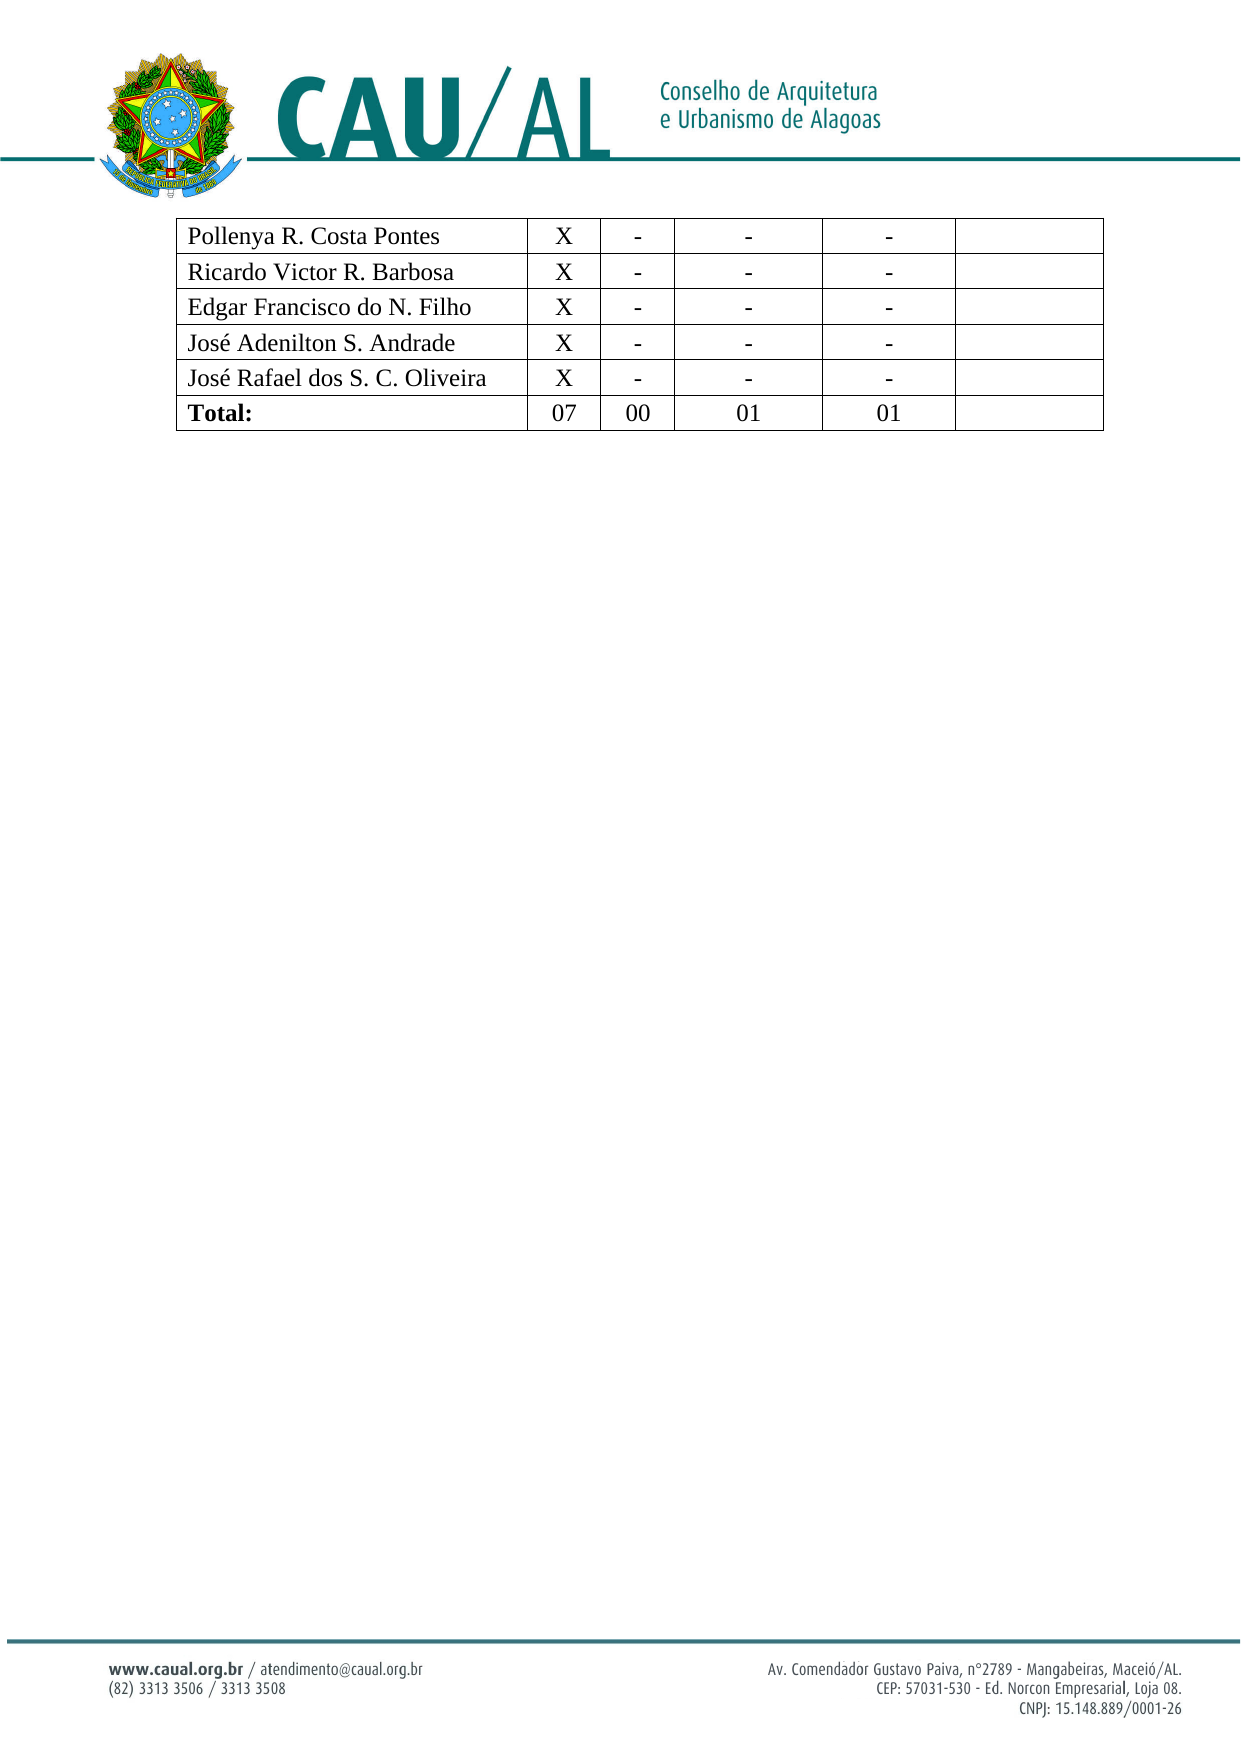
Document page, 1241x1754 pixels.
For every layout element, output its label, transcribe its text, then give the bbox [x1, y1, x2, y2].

table_cell 00 [601, 396, 674, 430]
table_cell José Rafael dos S. C. Oliveira [177, 360, 527, 394]
table_cell - [823, 325, 955, 359]
table_cell - [823, 360, 955, 394]
table_cell - [675, 360, 822, 394]
table_cell - [675, 254, 822, 288]
table_cell Pollenya R. Costa Pontes [177, 219, 527, 253]
picture [7, 1639, 1241, 1718]
table_cell - [601, 289, 674, 324]
table_cell 01 [823, 396, 955, 430]
table_cell - [601, 254, 674, 288]
picture [0, 50, 1241, 202]
table_cell - [675, 325, 822, 359]
table_cell - [823, 219, 955, 253]
table_cell X [528, 360, 600, 394]
table_cell - [601, 219, 674, 253]
table_cell [956, 396, 1103, 430]
table_cell Total: [177, 396, 527, 430]
table_cell [956, 254, 1103, 288]
table_cell 07 [528, 396, 600, 430]
table_cell X [528, 325, 600, 359]
table_cell [956, 289, 1103, 324]
table_cell X [528, 219, 600, 253]
table_cell [956, 325, 1103, 359]
table_cell - [823, 254, 955, 288]
table_cell Edgar Francisco do N. Filho [177, 289, 527, 324]
table_cell X [528, 289, 600, 324]
table_cell 01 [675, 396, 822, 430]
table_cell - [675, 289, 822, 324]
table_cell Ricardo Victor R. Barbosa [177, 254, 527, 288]
table_cell [956, 360, 1103, 394]
table_cell - [823, 289, 955, 324]
table_cell - [601, 360, 674, 394]
table_cell - [601, 325, 674, 359]
table_cell - [675, 219, 822, 253]
table_cell X [528, 254, 600, 288]
table_cell José Adenilton S. Andrade [177, 325, 527, 359]
table_cell [956, 219, 1103, 253]
